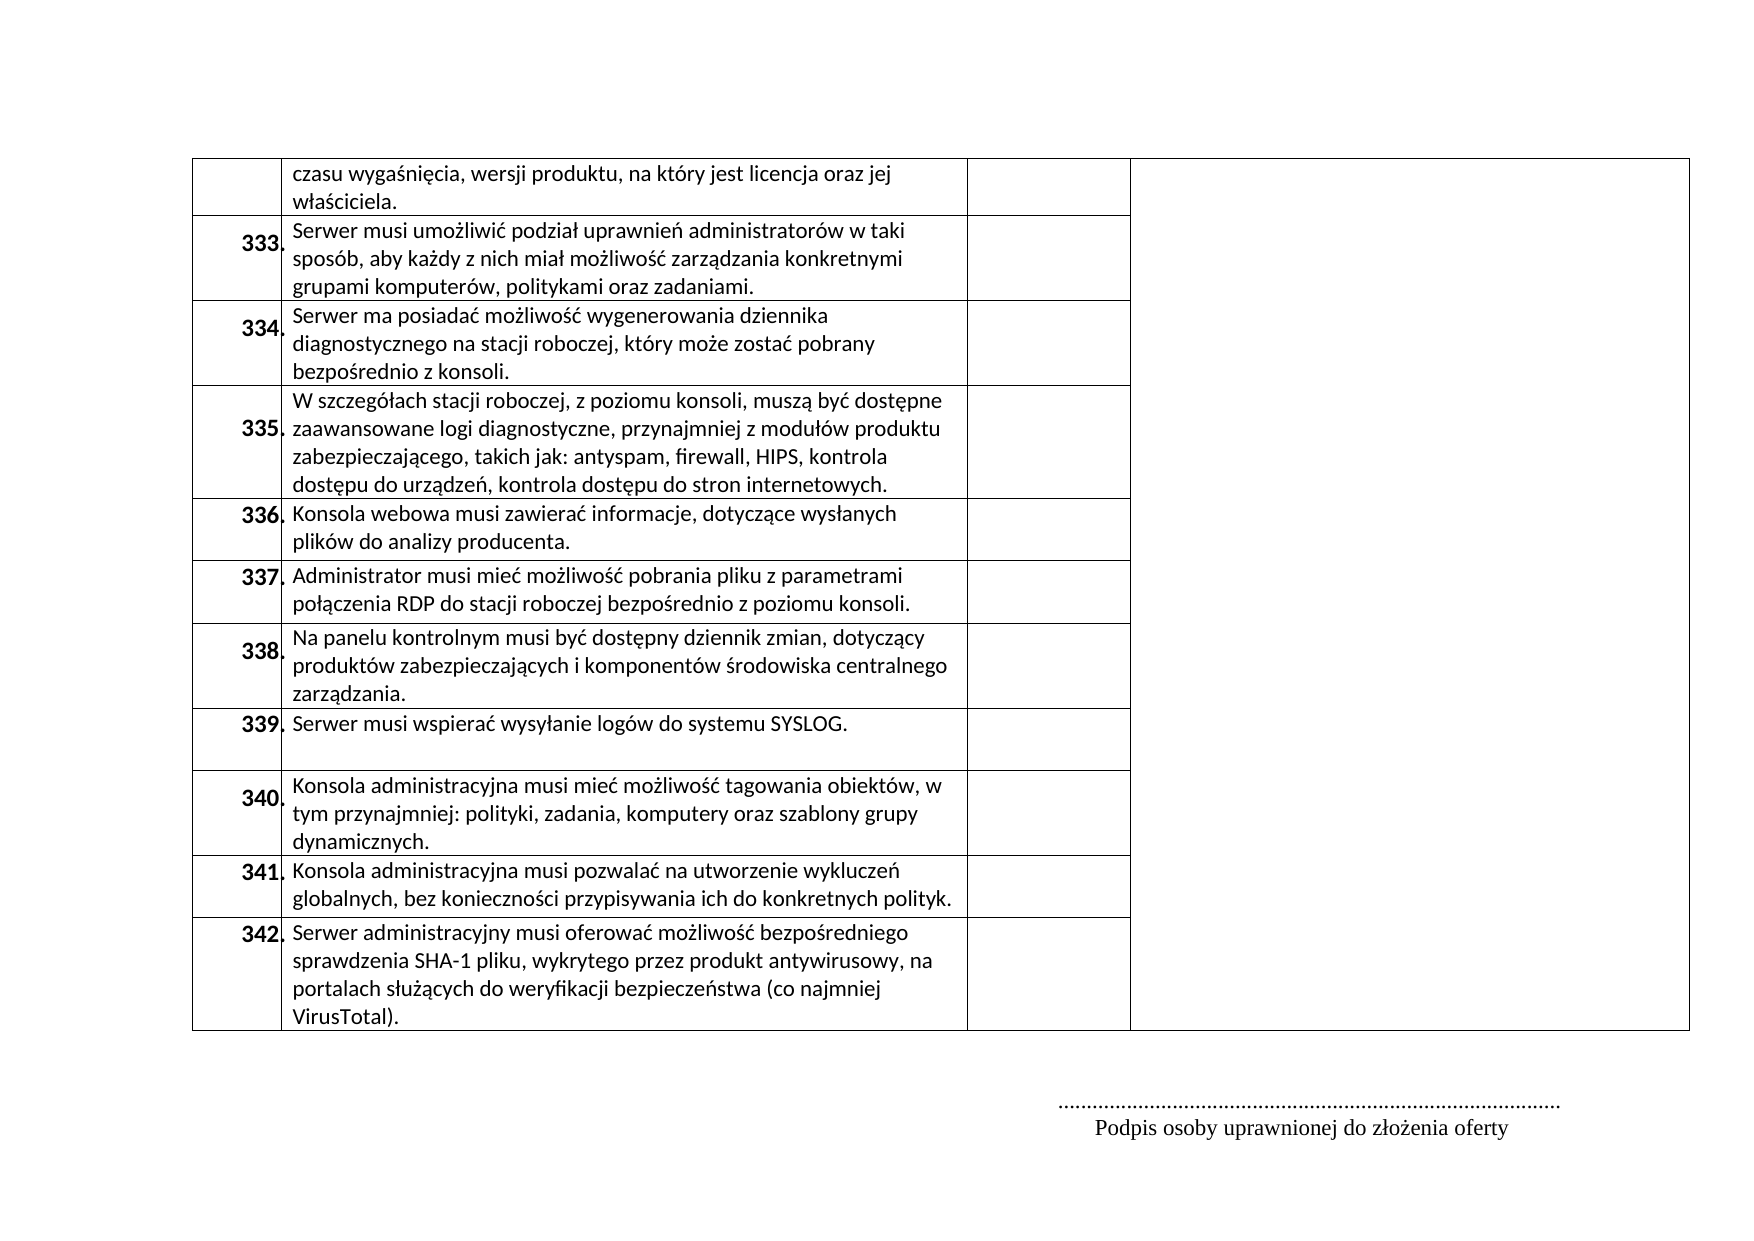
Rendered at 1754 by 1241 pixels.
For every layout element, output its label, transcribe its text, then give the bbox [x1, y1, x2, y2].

table_cell [193, 856, 281, 917]
table_cell [968, 216, 1130, 300]
table_cell [193, 386, 281, 498]
table_cell [193, 159, 281, 215]
table_cell [193, 561, 281, 622]
table_cell [968, 386, 1130, 498]
table_cell [968, 561, 1130, 622]
table_cell [968, 159, 1130, 215]
table_cell [968, 301, 1130, 385]
table_cell Serwer ma posiadać możliwość wygenerowania dziennika diagnostycznego na stacji roboczej, który może zostać pobrany bezpośrednio z konsoli. [282, 301, 967, 385]
table_cell Konsola webowa musi zawierać informacje, dotyczące wysłanych plików do analizy producenta. [282, 499, 967, 560]
table_cell [193, 216, 281, 300]
table_cell [968, 856, 1130, 917]
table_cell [282, 159, 967, 215]
table_cell [968, 918, 1130, 1030]
table_cell [968, 709, 1130, 770]
table_cell [968, 624, 1130, 708]
table_cell [193, 624, 281, 708]
table_cell Serwer administracyjny musi oferować możliwość bezpośredniego sprawdzenia SHA-1 pliku, wykrytego przez produkt antywirusowy, na portalach służących do weryfikacji bezpieczeństwa (co najmniej VirusTotal). [282, 918, 967, 1030]
table_cell [193, 301, 281, 385]
table_cell W szczegółach stacji roboczej, z poziomu konsoli, muszą być dostępne zaawansowane logi diagnostyczne, przynajmniej z modułów produktu zabezpieczającego, takich jak: antyspam, firewall, HIPS, kontrola dostępu do urządzeń, kontrola dostępu do stron internetowych. [282, 386, 967, 498]
table_cell [193, 771, 281, 855]
table_cell [193, 499, 281, 560]
table_cell Konsola administracyjna musi mieć możliwość tagowania obiektów, w tym przynajmniej: polityki, zadania, komputery oraz szablony grupy dynamicznych. [282, 771, 967, 855]
table_cell [968, 771, 1130, 855]
table_cell Serwer musi wspierać wysyłanie logów do systemu SYSLOG. [282, 709, 967, 770]
table_cell Na panelu kontrolnym musi być dostępny dziennik zmian, dotyczący produktów zabezpieczających i komponentów środowiska centralnego zarządzania. [282, 624, 967, 708]
table_cell [968, 499, 1130, 560]
table_cell [193, 709, 281, 770]
table_cell [193, 918, 281, 1030]
table_cell Konsola administracyjna musi pozwalać na utworzenie wykluczeń globalnych, bez konieczności przypisywania ich do konkretnych polityk. [282, 856, 967, 917]
table_cell Serwer musi umożliwić podział uprawnień administratorów w taki sposób, aby każdy z nich miał możliwość zarządzania konkretnymi grupami komputerów, politykami oraz zadaniami. [282, 216, 967, 300]
table_cell Administrator musi mieć możliwość pobrania pliku z parametrami połączenia RDP do stacji roboczej bezpośrednio z poziomu konsoli. [282, 561, 967, 622]
